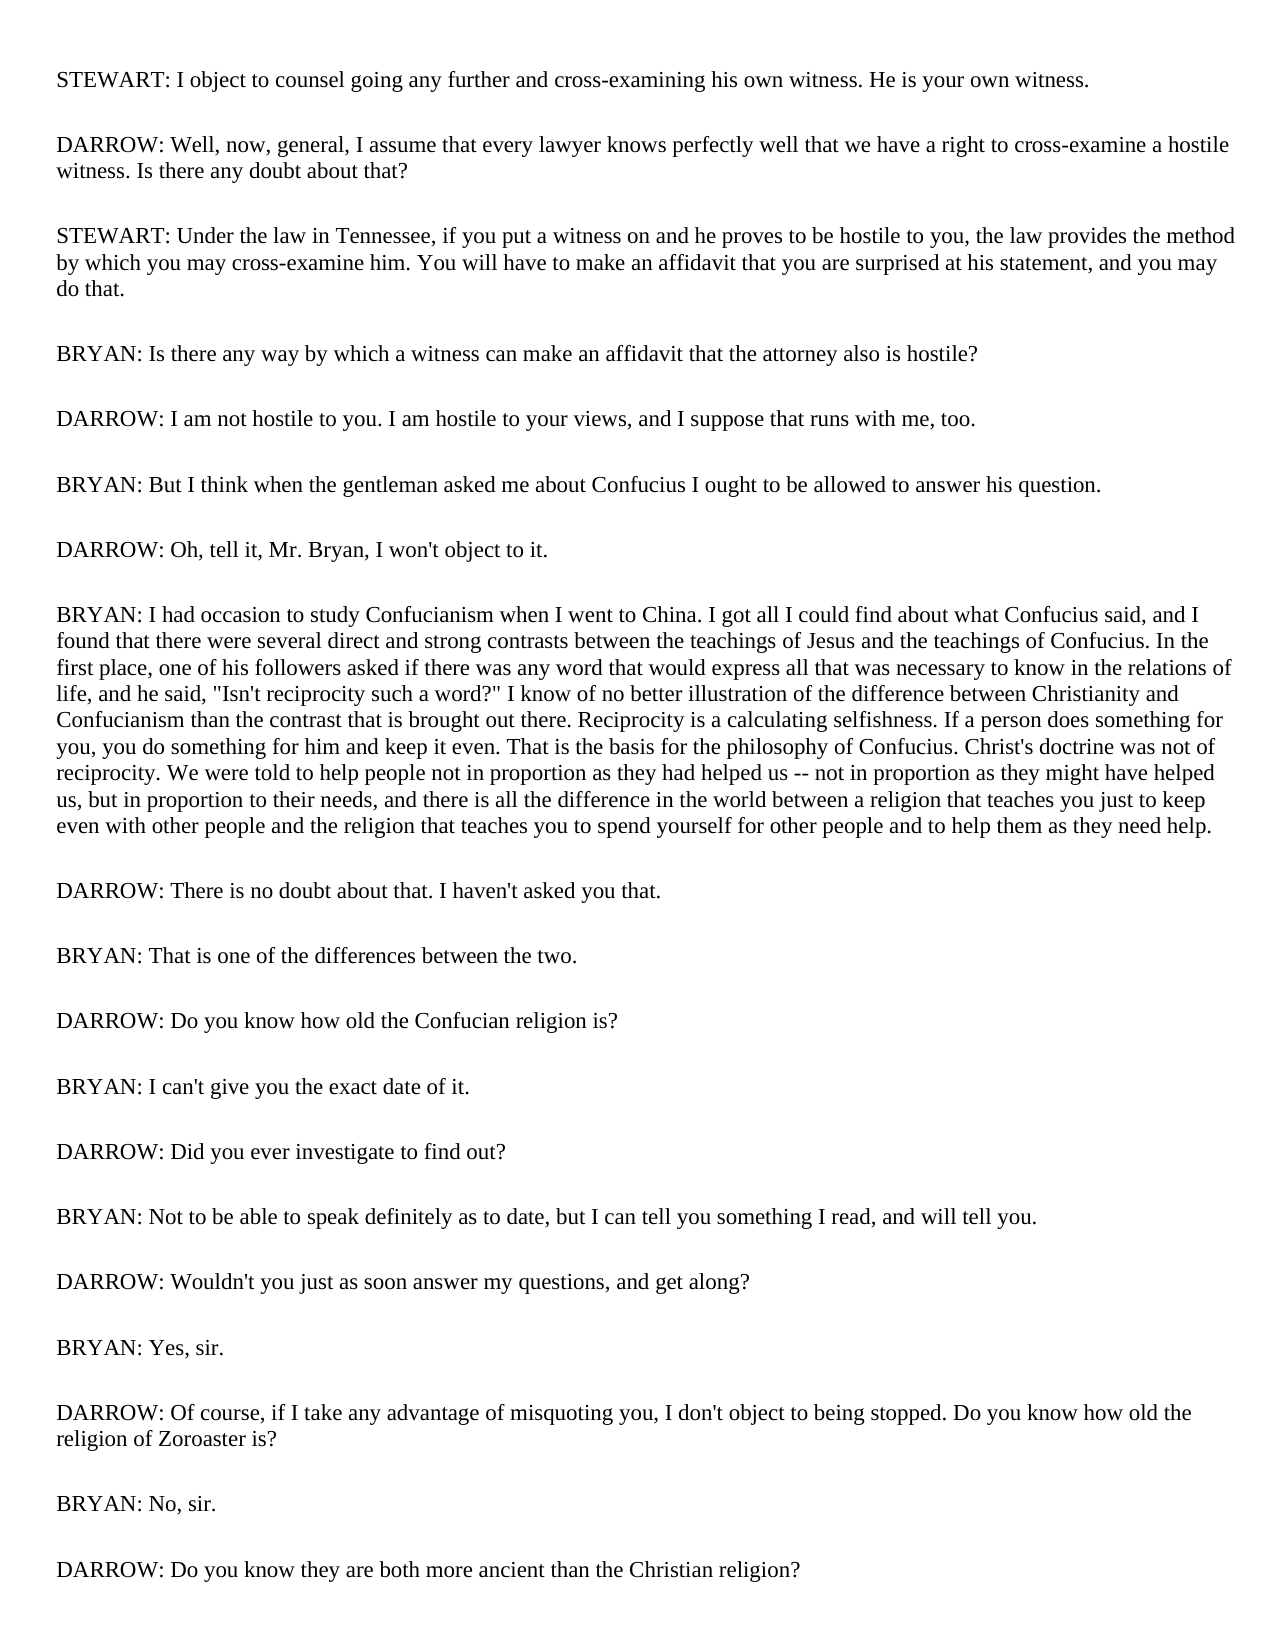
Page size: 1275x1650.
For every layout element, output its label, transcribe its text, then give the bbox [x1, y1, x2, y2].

text DARROW: Well, now, general, I assume that every lawyer knows perfectly well that we have a right to cross-examine a hostile witness. Is there any doubt about that? [56, 131, 1237, 183]
text DARROW: There is no doubt about that. I haven't asked you that. [56, 877, 1237, 903]
text DARROW: Do you know they are both more ancient than the Christian religion? [56, 1556, 1237, 1582]
text BRYAN: That is one of the differences between the two. [56, 942, 1237, 969]
text STEWART: Under the law in Tennessee, if you put a witness on and he proves to be hostile to you, the law provides the method by which you may cross-examine him. You will have to make an affidavit that you are surprised at his statement, and you may do that. [56, 222, 1237, 301]
text DARROW: Do you know how old the Confucian religion is? [56, 1008, 1237, 1034]
text BRYAN: I can't give you the exact date of it. [56, 1073, 1237, 1099]
text DARROW: Oh, tell it, Mr. Bryan, I won't object to it. [56, 536, 1237, 562]
text BRYAN: Is there any way by which a witness can make an affidavit that the attorney also is hostile? [56, 340, 1237, 367]
text DARROW: Of course, if I take any advantage of misquoting you, I don't object to being stopped. Do you know how old the religion of Zoroaster is? [56, 1399, 1237, 1452]
text STEWART: I object to counsel going any further and cross-examining his own witness. He is your own witness. [56, 66, 1237, 92]
text BRYAN: No, sir. [56, 1490, 1237, 1517]
text DARROW: I am not hostile to you. I am hostile to your views, and I suppose that runs with me, too. [56, 406, 1237, 432]
text BRYAN: Yes, sir. [56, 1334, 1237, 1360]
text BRYAN: Not to be able to speak definitely as to date, but I can tell you something I read, and will tell you. [56, 1203, 1237, 1229]
text BRYAN: I had occasion to study Confucianism when I went to China. I got all I could find about what Confucius said, and I found that there were several direct and strong contrasts between the teachings of Jesus and the teachings of Confucius. In the first place, one of his followers asked if there was any word that would express all that was necessary to know in the relations of life, and he said, "Isn't reciprocity such a word?" I know of no better illustration of the difference between Christianity and Confucianism than the contrast that is brought out there. Reciprocity is a calculating selfishness. If a person does something for you, you do something for him and keep it even. That is the basis for the philosophy of Confucius. Christ's doctrine was not of reciprocity. We were told to help people not in proportion as they had helped us -- not in proportion as they might have helped us, but in proportion to their needs, and there is all the difference in the world between a religion that teaches you just to keep even with other people and the religion that teaches you to spend yourself for other people and to help them as they need help. [56, 601, 1237, 838]
text DARROW: Wouldn't you just as soon answer my questions, and get along? [56, 1268, 1237, 1295]
text DARROW: Did you ever investigate to find out? [56, 1138, 1237, 1164]
text BRYAN: But I think when the gentleman asked me about Confucius I ought to be allowed to answer his question. [56, 471, 1237, 497]
